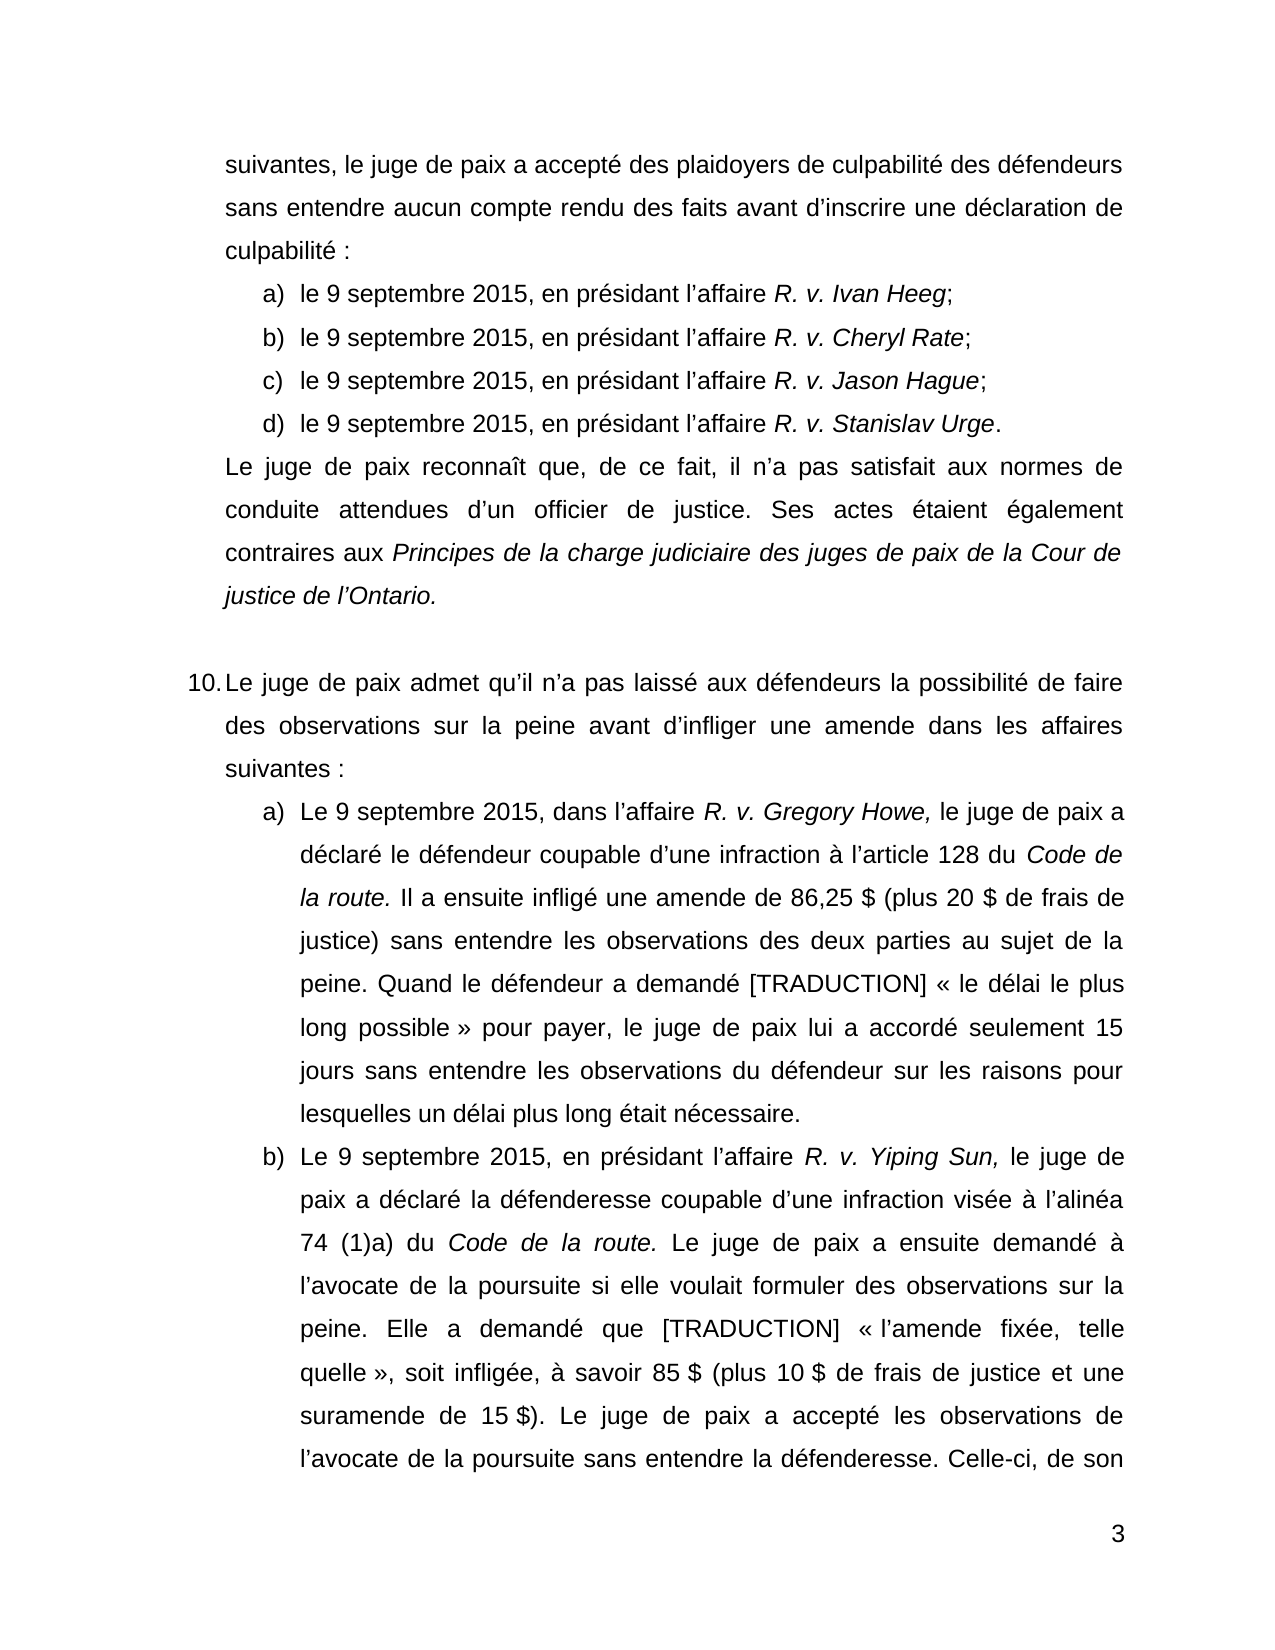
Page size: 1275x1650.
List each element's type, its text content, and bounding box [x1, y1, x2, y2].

list Le 9 septembre 2015, dans l’affaire R. v. Gregory Howe, le juge de paix a déclaré le défendeur coupable d’une infraction à l’article 128 du Code de la route. Il a ensuite infligé une amende de 86,25 $ (plus 20 $ de frais de justice) sans entendre les observations des deux parties au sujet de la peine. Quand le défendeur a demandé [TRADUCTION] « le délai le plus long possible » pour payer, le juge de paix lui a accordé seulement 15 jours sans entendre les observations du défendeur sur les raisons pour lesquelles un délai plus long était nécessaire. [262, 797, 1125, 1127]
list Le juge de paix admet qu’il n’a pas laissé aux défendeurs la possibilité de faire des observations sur la peine avant d’infliger une amende dans les affaires suivantes : [187, 667, 1125, 782]
list le 9 septembre 2015, en présidant l’affaire R. v. Jason Hague; [262, 366, 1125, 394]
list le 9 septembre 2015, en présidant l’affaire R. v. Cheryl Rate; [262, 322, 1125, 351]
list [262, 1142, 1125, 1472]
list le 9 septembre 2015, en présidant l’affaire R. v. Stanislav Urge. [262, 409, 1125, 437]
list le 9 septembre 2015, en présidant l’affaire R. v. Ivan Heeg; [262, 279, 1125, 308]
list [187, 150, 1125, 265]
